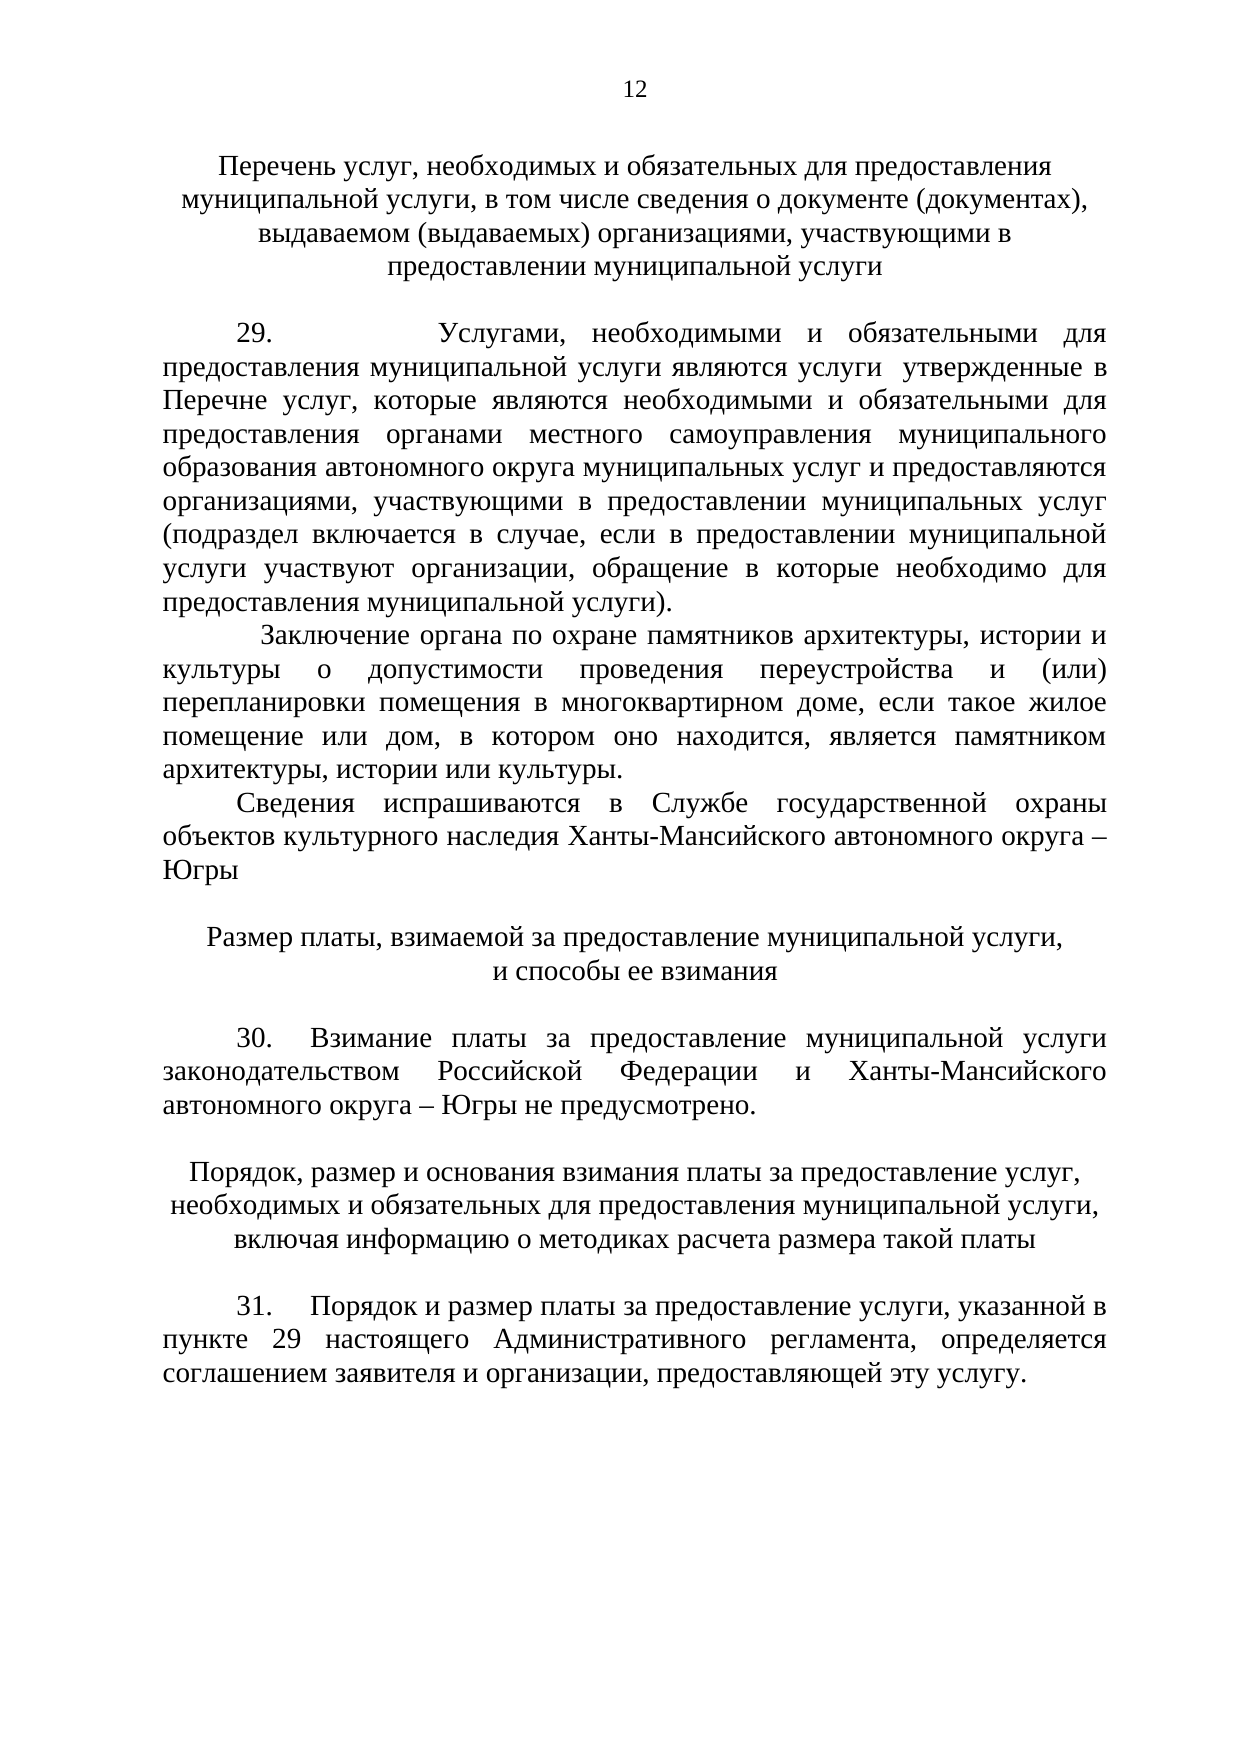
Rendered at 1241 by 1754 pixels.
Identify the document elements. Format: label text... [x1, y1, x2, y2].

list Взимание платы за предоставление муниципальной услуги законодательством Российской Федерации и Ханты-Мансийского автономного округа – Югры не предусмотрено. [162, 1020, 1107, 1120]
list Порядок и размер платы за предоставление услуги, указанной в пункте 29 настоящего Административного регламента, определяется соглашением заявителя и организации, предоставляющей эту услугу. [162, 1288, 1107, 1389]
text Размер платы, взимаемой за предоставление муниципальной услуги, и способы ее взимания [162, 919, 1107, 986]
list Сведения испрашиваются в Службе государственной охраны объектов культурного наследия Ханты-Мансийского автономного округа – Югры [162, 785, 1107, 886]
text Порядок, размер и основания взимания платы за предоставление услуг, необходимых и обязательных для предоставления муниципальной услуги, включая информацию о методиках расчета размера такой платы [162, 1154, 1107, 1254]
list Услугами, необходимыми и обязательными для предоставления муниципальной услуги являются услуги утвержденные в Перечне услуг, которые являются необходимыми и обязательными для предоставления органами местного самоуправления муниципального образования автономного округа муниципальных услуг и предоставляются организациями, участвующими в предоставлении муниципальных услуг (подраздел включается в случае, если в предоставлении муниципальной услуги участвуют организации, обращение в которые необходимо для предоставления муниципальной услуги). [162, 315, 1107, 617]
text Заключение органа по охране памятников архитектуры, истории и культуры о допустимости проведения переустройства и (или) перепланировки помещения в многоквартирном доме, если такое жилое помещение или дом, в котором оно находится, является памятником архитектуры, истории или культуры. [162, 617, 1107, 785]
text Перечень услуг, необходимых и обязательных для предоставления муниципальной услуги, в том числе сведения о документе (документах), выдаваемом (выдаваемых) организациями, участвующими в предоставлении муниципальной услуги [162, 148, 1107, 282]
